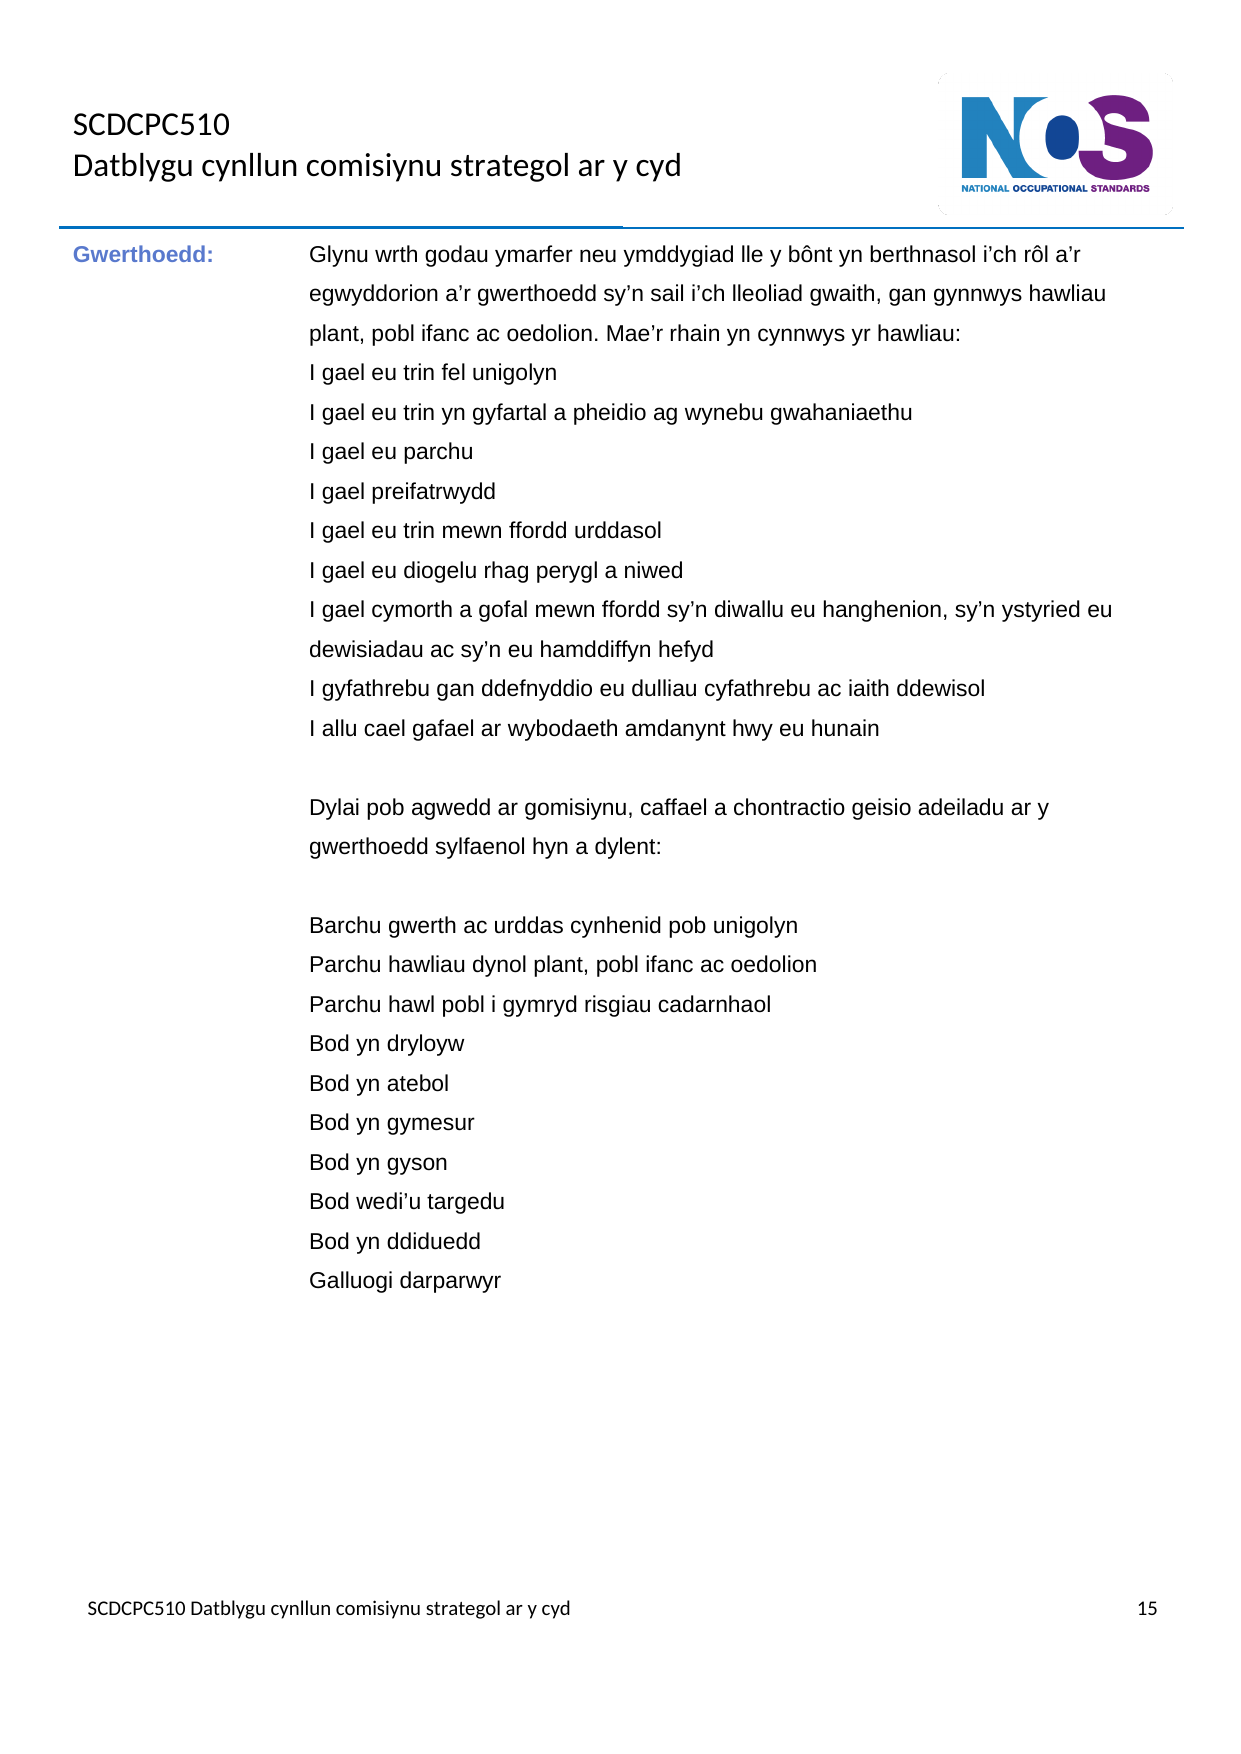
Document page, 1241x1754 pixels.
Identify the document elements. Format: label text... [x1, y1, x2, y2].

table_header Cwmpas/ystod yn gysylltiedig â gwybodaeth a dealltwriaeth: Gwerthoedd: [61, 241, 298, 1346]
picture [938, 73, 1173, 215]
